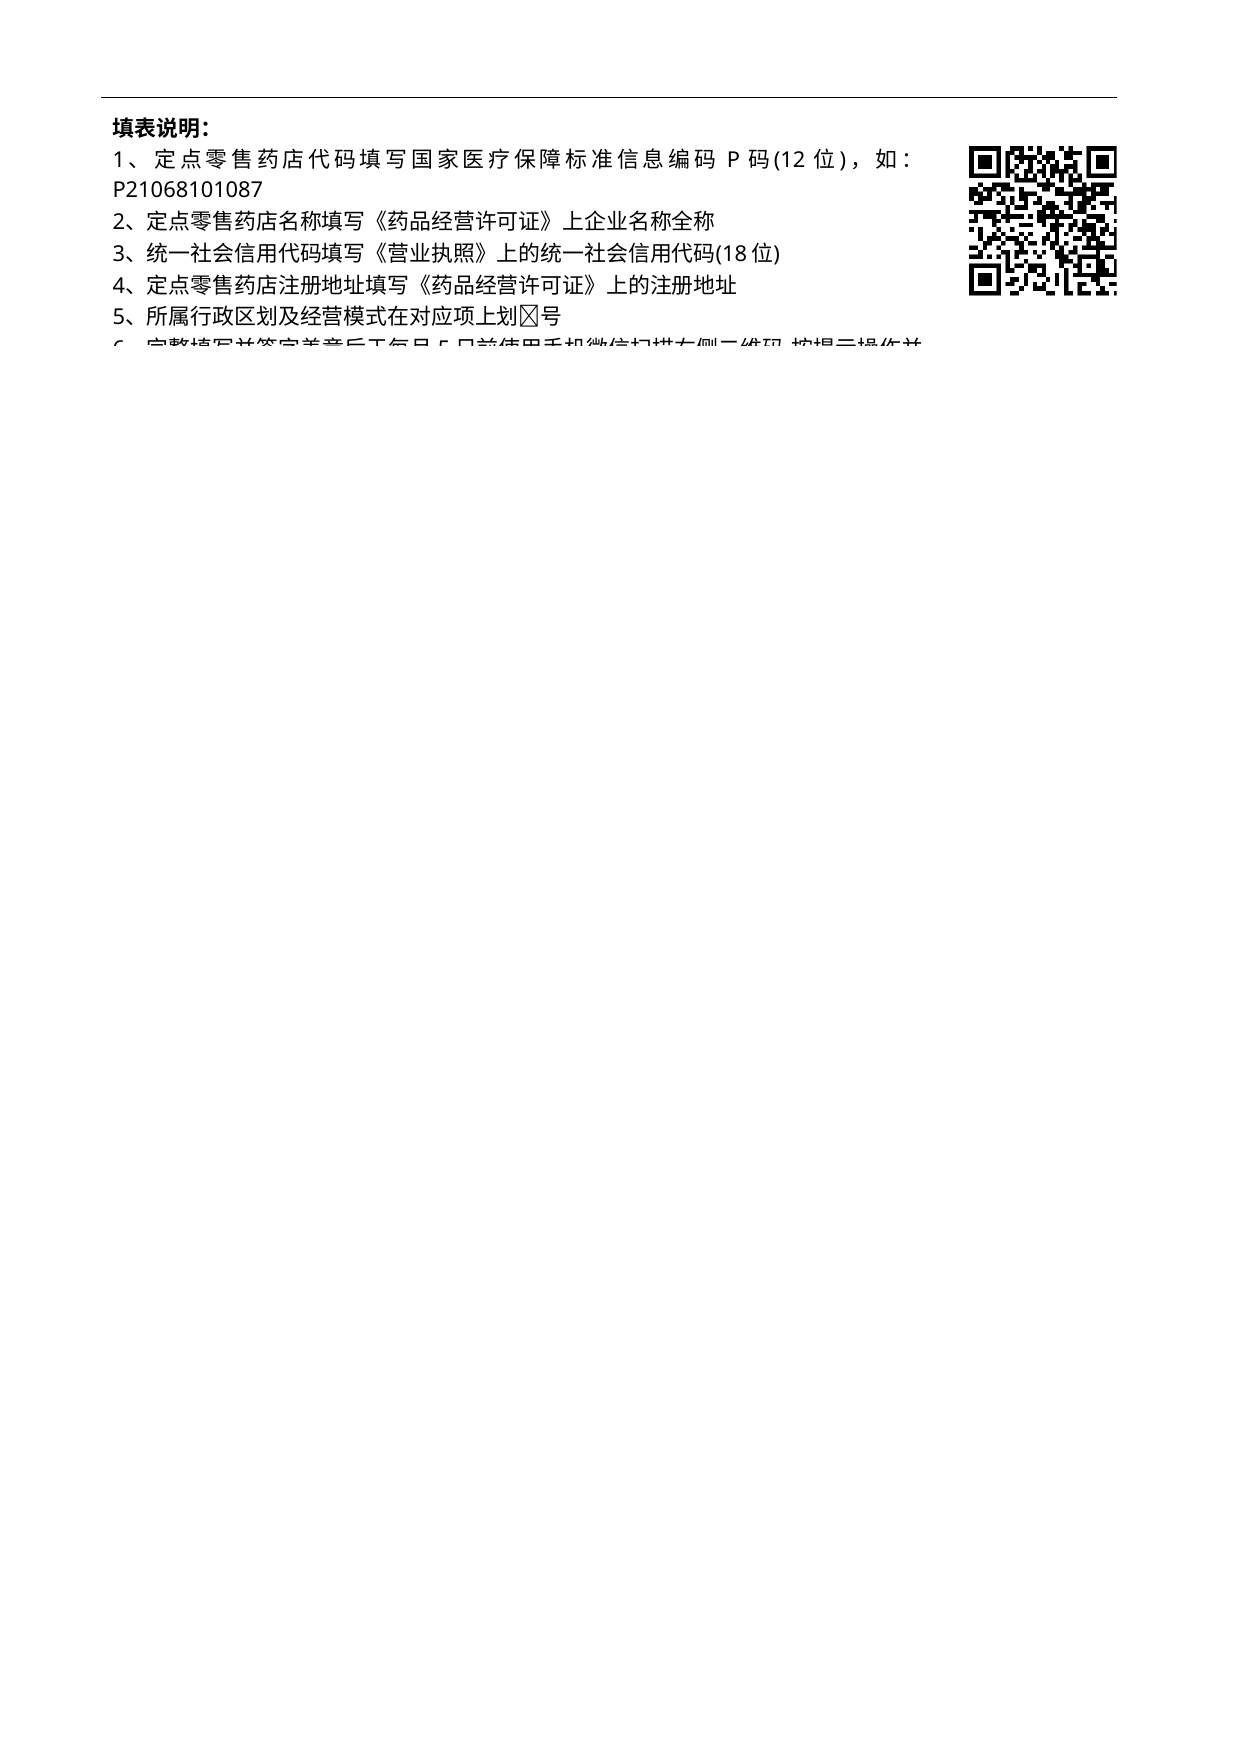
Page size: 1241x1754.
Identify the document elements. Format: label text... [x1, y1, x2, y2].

picture [946, 123, 1117, 317]
table_cell [935, 98, 1117, 346]
table_cell 填表说明： 1、定点零售药店代码填写国家医疗保障标准信息编码P码(12位)，如：P21068101087 2、定点零售药店名称填写《药品经营许可证》上企业名称全称 3、统一社会信用代码填写《营业执照》上的统一社会信用代码(18位) 4、定点零售药店注册地址填写《药品经营许可证》上的注册地址 5、所属行政区划及经营模式在对应项上划号 6、完整填写并签字盖章后于每月5日前使用手机微信扫描右侧二维码,按提示操作并上传此表 [101, 98, 935, 346]
